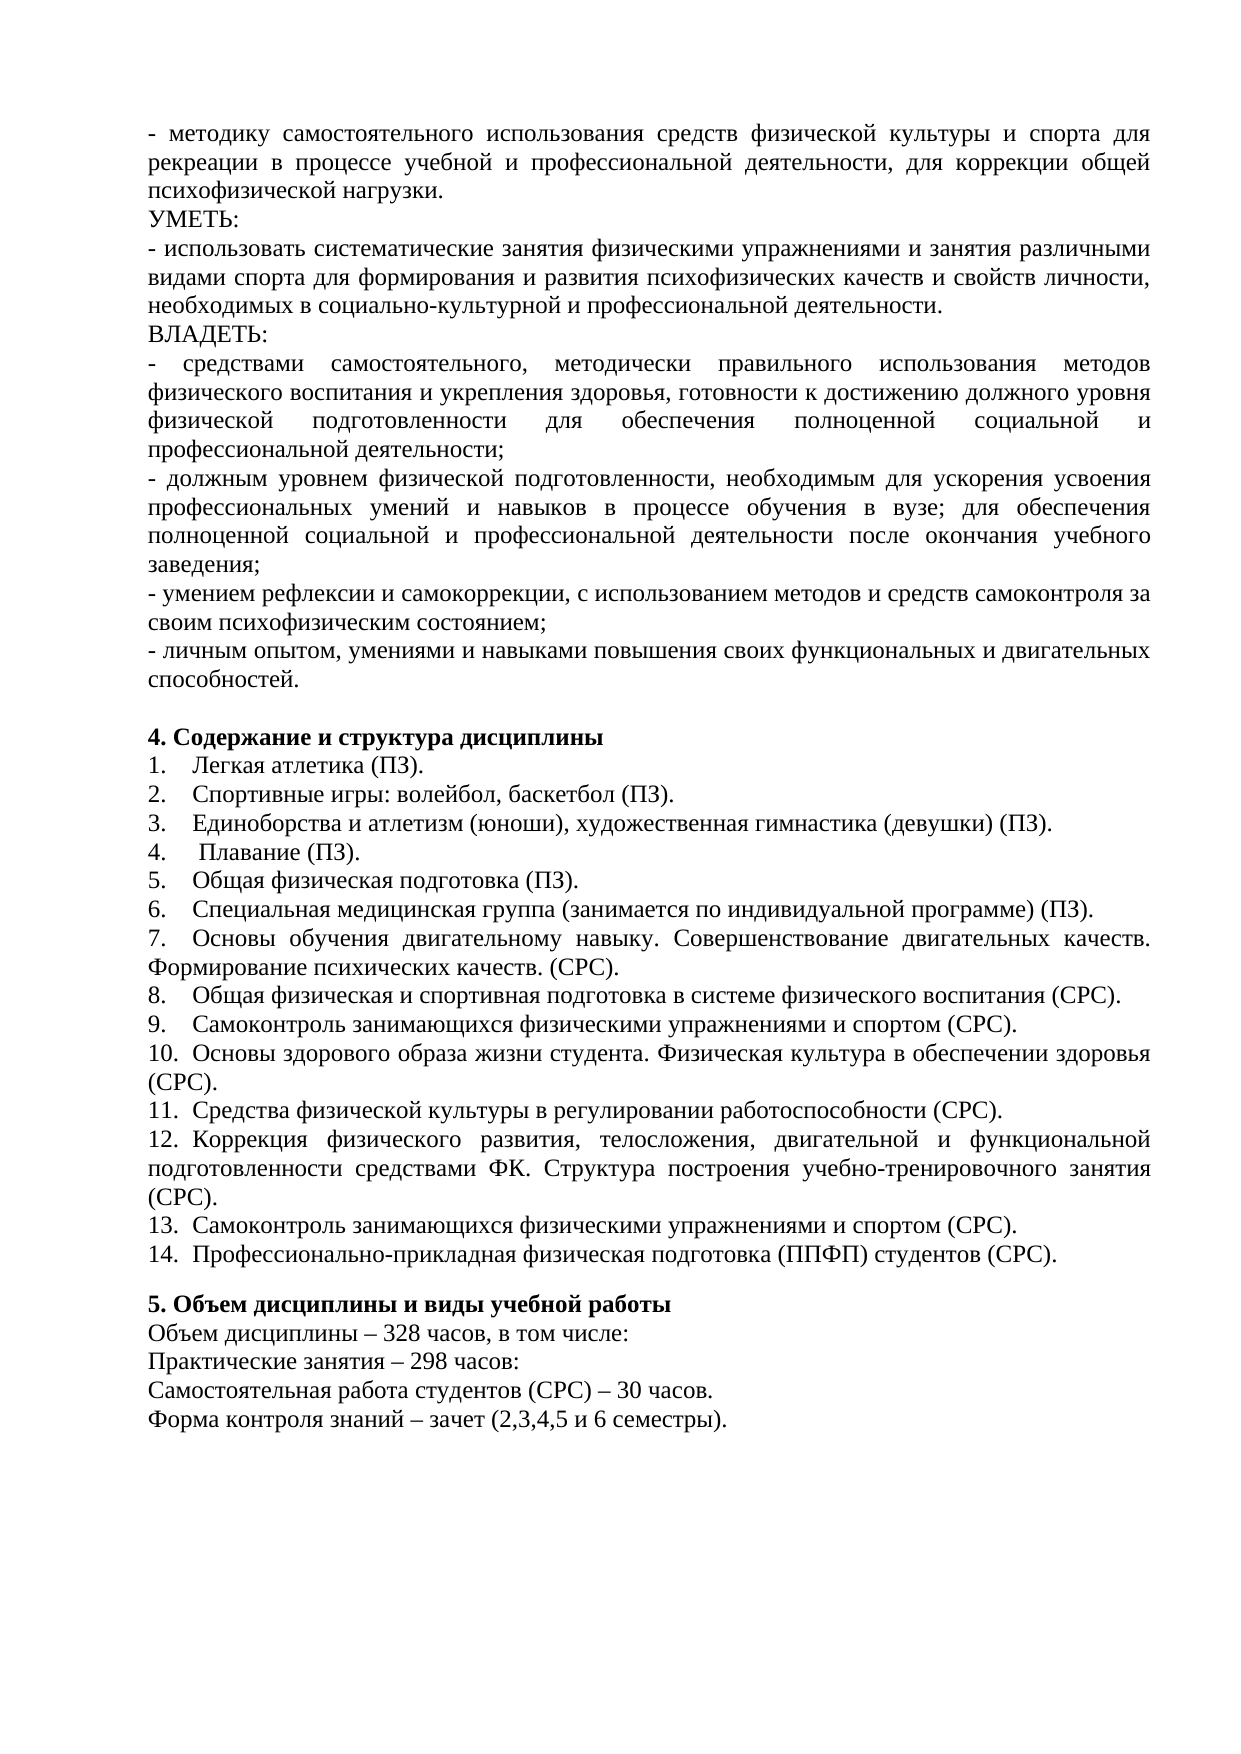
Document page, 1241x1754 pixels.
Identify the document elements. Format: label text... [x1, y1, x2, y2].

text Практические занятия – 298 часов: [148, 1346, 1152, 1375]
list Специальная медицинская группа (занимается по индивидуальной программе) (ПЗ). [148, 894, 1152, 923]
text Самостоятельная работа студентов (СРС) – 30 часов. [148, 1375, 1152, 1404]
list Коррекция физического развития, телосложения, двигательной и функциональной подготовленности средствами ФК. Структура построения учебно-тренировочного занятия (СРС). [148, 1124, 1152, 1211]
text - использовать систематические занятия физическими упражнениями и занятия различными видами спорта для формирования и развития психофизических качеств и свойств личности, необходимых в социально-культурной и профессиональной деятельности. [148, 233, 1152, 319]
list Единоборства и атлетизм (юноши), художественная гимнастика (девушки) (ПЗ). [148, 808, 1152, 837]
list Легкая атлетика (ПЗ). [148, 751, 1152, 779]
text 4. Содержание и структура дисциплины [148, 722, 1152, 751]
text ВЛАДЕТЬ: [148, 319, 1152, 348]
list Основы здорового образа жизни студента. Физическая культура в обеспечении здоровья (СРС). [148, 1038, 1152, 1096]
list Общая физическая подготовка (ПЗ). [148, 866, 1152, 894]
text - методику самостоятельного использования средств физической культуры и спорта для рекреации в процессе учебной и профессиональной деятельности, для коррекции общей психофизической нагрузки. [148, 118, 1152, 204]
list Спортивные игры: волейбол, баскетбол (ПЗ). [148, 779, 1152, 808]
list Средства физической культуры в регулировании работоспособности (СРС). [148, 1096, 1152, 1124]
list Общая физическая и спортивная подготовка в системе физического воспитания (СРС). [148, 981, 1152, 1009]
list Основы обучения двигательному навыку. Совершенствование двигательных качеств. Формирование психических качеств. (СРС). [148, 923, 1152, 981]
text - средствами самостоятельного, методически правильного использования методов физического воспитания и укрепления здоровья, готовности к достижению должного уровня физической подготовленности для обеспечения полноценной социальной и профессиональной деятельности; [148, 348, 1152, 463]
text - должным уровнем физической подготовленности, необходимым для ускорения усвоения профессиональных умений и навыков в процессе обучения в вузе; для обеспечения полноценной социальной и профессиональной деятельности после окончания учебного заведения; [148, 463, 1152, 578]
text Форма контроля знаний – зачет (2,3,4,5 и 6 семестры). [148, 1404, 1152, 1433]
text - личным опытом, умениями и навыками повышения своих функциональных и двигательных способностей. [148, 636, 1152, 693]
text Объем дисциплины – 328 часов, в том числе: [148, 1318, 1152, 1346]
text - умением рефлексии и самокоррекции, с использованием методов и средств самоконтроля за своим психофизическим состоянием; [148, 578, 1152, 636]
list Профессионально-прикладная физическая подготовка (ППФП) студентов (СРС). [148, 1239, 1152, 1268]
list Самоконтроль занимающихся физическими упражнениями и спортом (СРС). [148, 1211, 1152, 1239]
text УМЕТЬ: [148, 204, 1152, 233]
list Плавание (ПЗ). [148, 837, 1152, 866]
text 5. Объем дисциплины и виды учебной работы [148, 1289, 1152, 1318]
list Самоконтроль занимающихся физическими упражнениями и спортом (СРС). [148, 1009, 1152, 1038]
